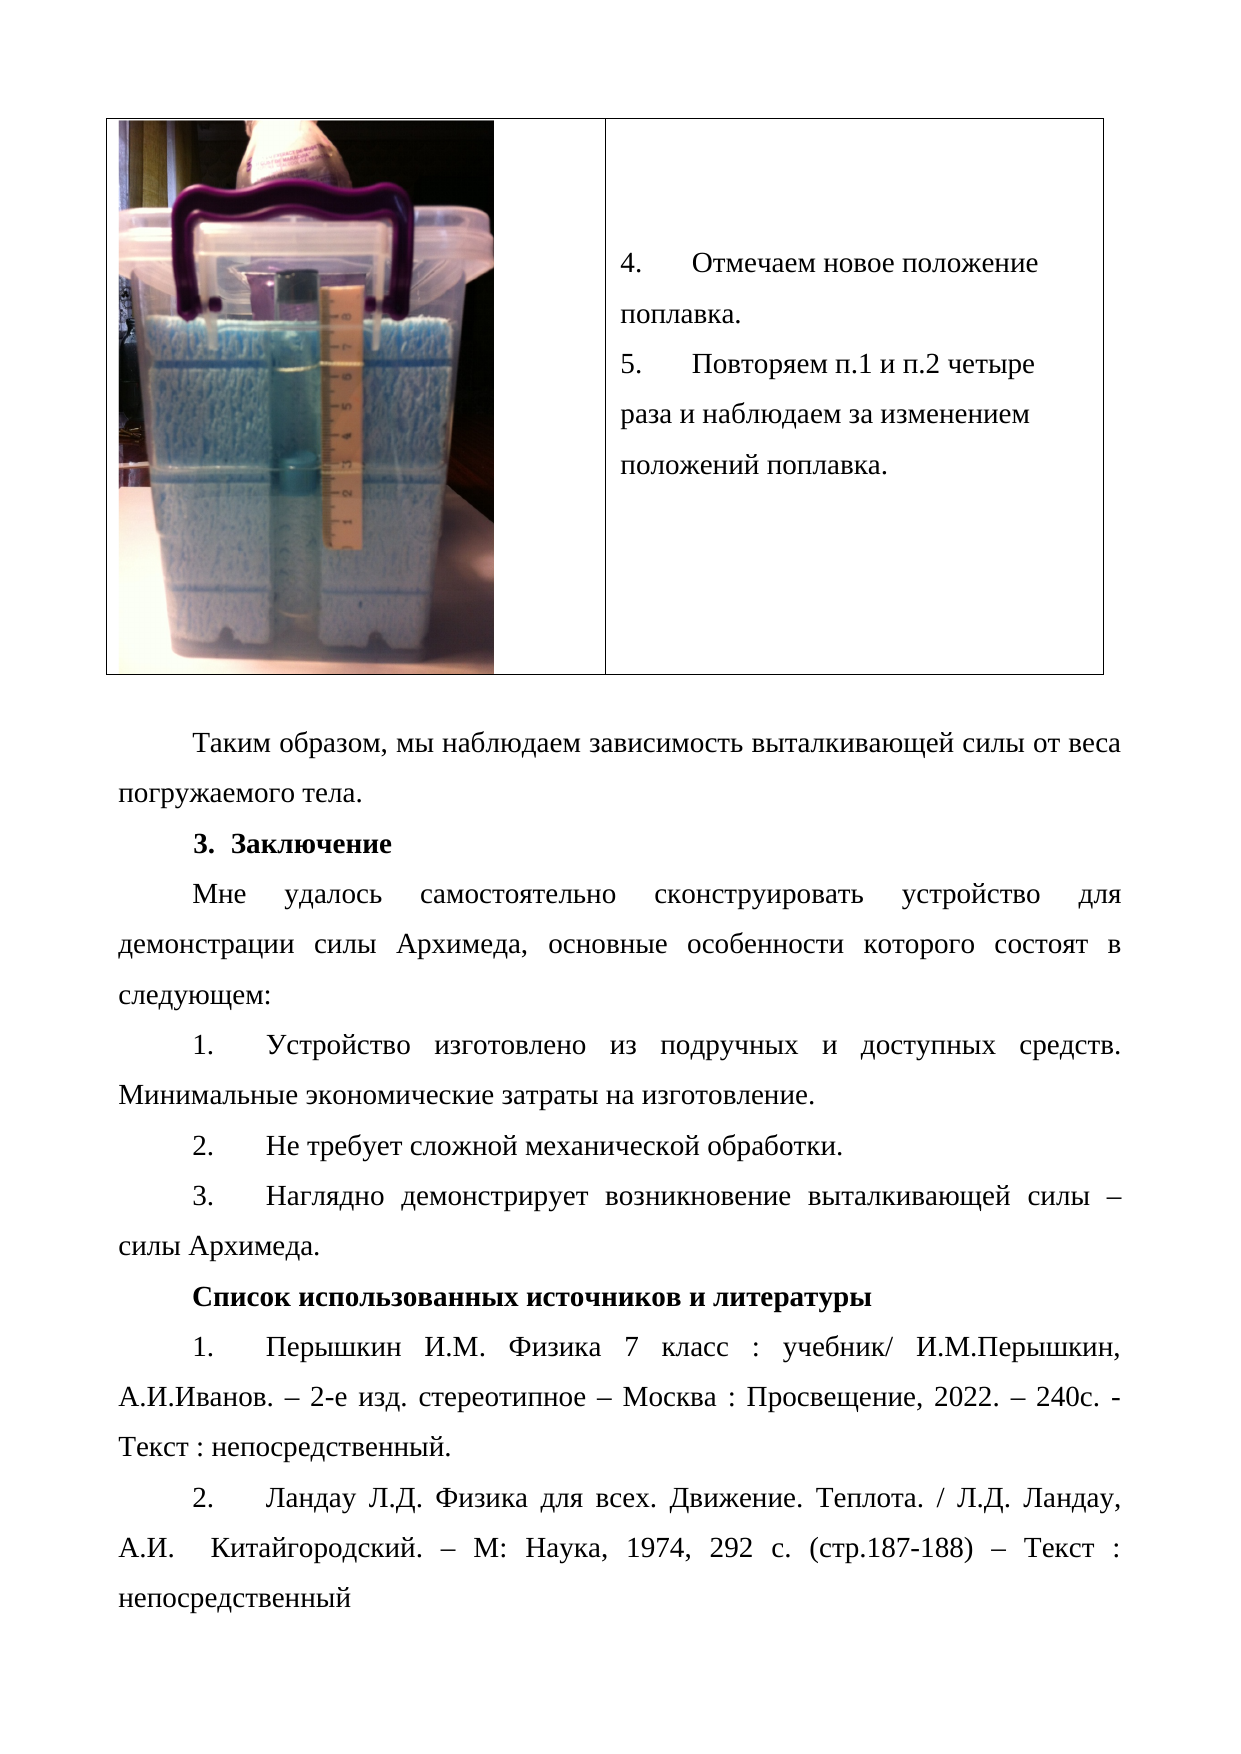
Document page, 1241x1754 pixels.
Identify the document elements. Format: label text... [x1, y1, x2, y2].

text Таким образом, мы наблюдаем зависимость выталкивающей силы от веса погружаемого тела. [118, 725, 1122, 809]
list Заключение [193, 826, 1122, 859]
text Список использованных источников и литературы [118, 1279, 1122, 1312]
picture [119, 121, 494, 673]
list Устройство изготовлено из подручных и доступных средств. Минимальные экономические затраты на изготовление. [118, 1027, 1122, 1111]
table_cell Отмечаем новое положение поплавка. Повторяем п.1 и п.2 четыре раза и наблюдаем за изменением положений поплавка. [606, 119, 1103, 674]
table_cell [107, 119, 605, 674]
list Наглядно демонстрирует возникновение выталкивающей силы – силы Архимеда. [118, 1178, 1122, 1262]
list Перышкин И.М. Физика 7 класс : учебник/ И.М.Перышкин, А.И.Иванов. – 2-е изд. стереотипное – Москва : Просвещение, 2022. – 240с. - Текст : непосредственный. [118, 1329, 1122, 1463]
list Ландау Л.Д. Физика для всех. Движение. Теплота. / Л.Д. Ландау, А.И. Китайгородский. – М: Наука, 1974, 292 с. (стр.187-188) – Текст : непосредственный [118, 1480, 1122, 1614]
list Мне удалось самостоятельно сконструировать устройство для демонстрации силы Архимеда, основные особенности которого состоят в следующем: [118, 876, 1122, 1010]
list Не требует сложной механической обработки. [118, 1128, 1122, 1161]
